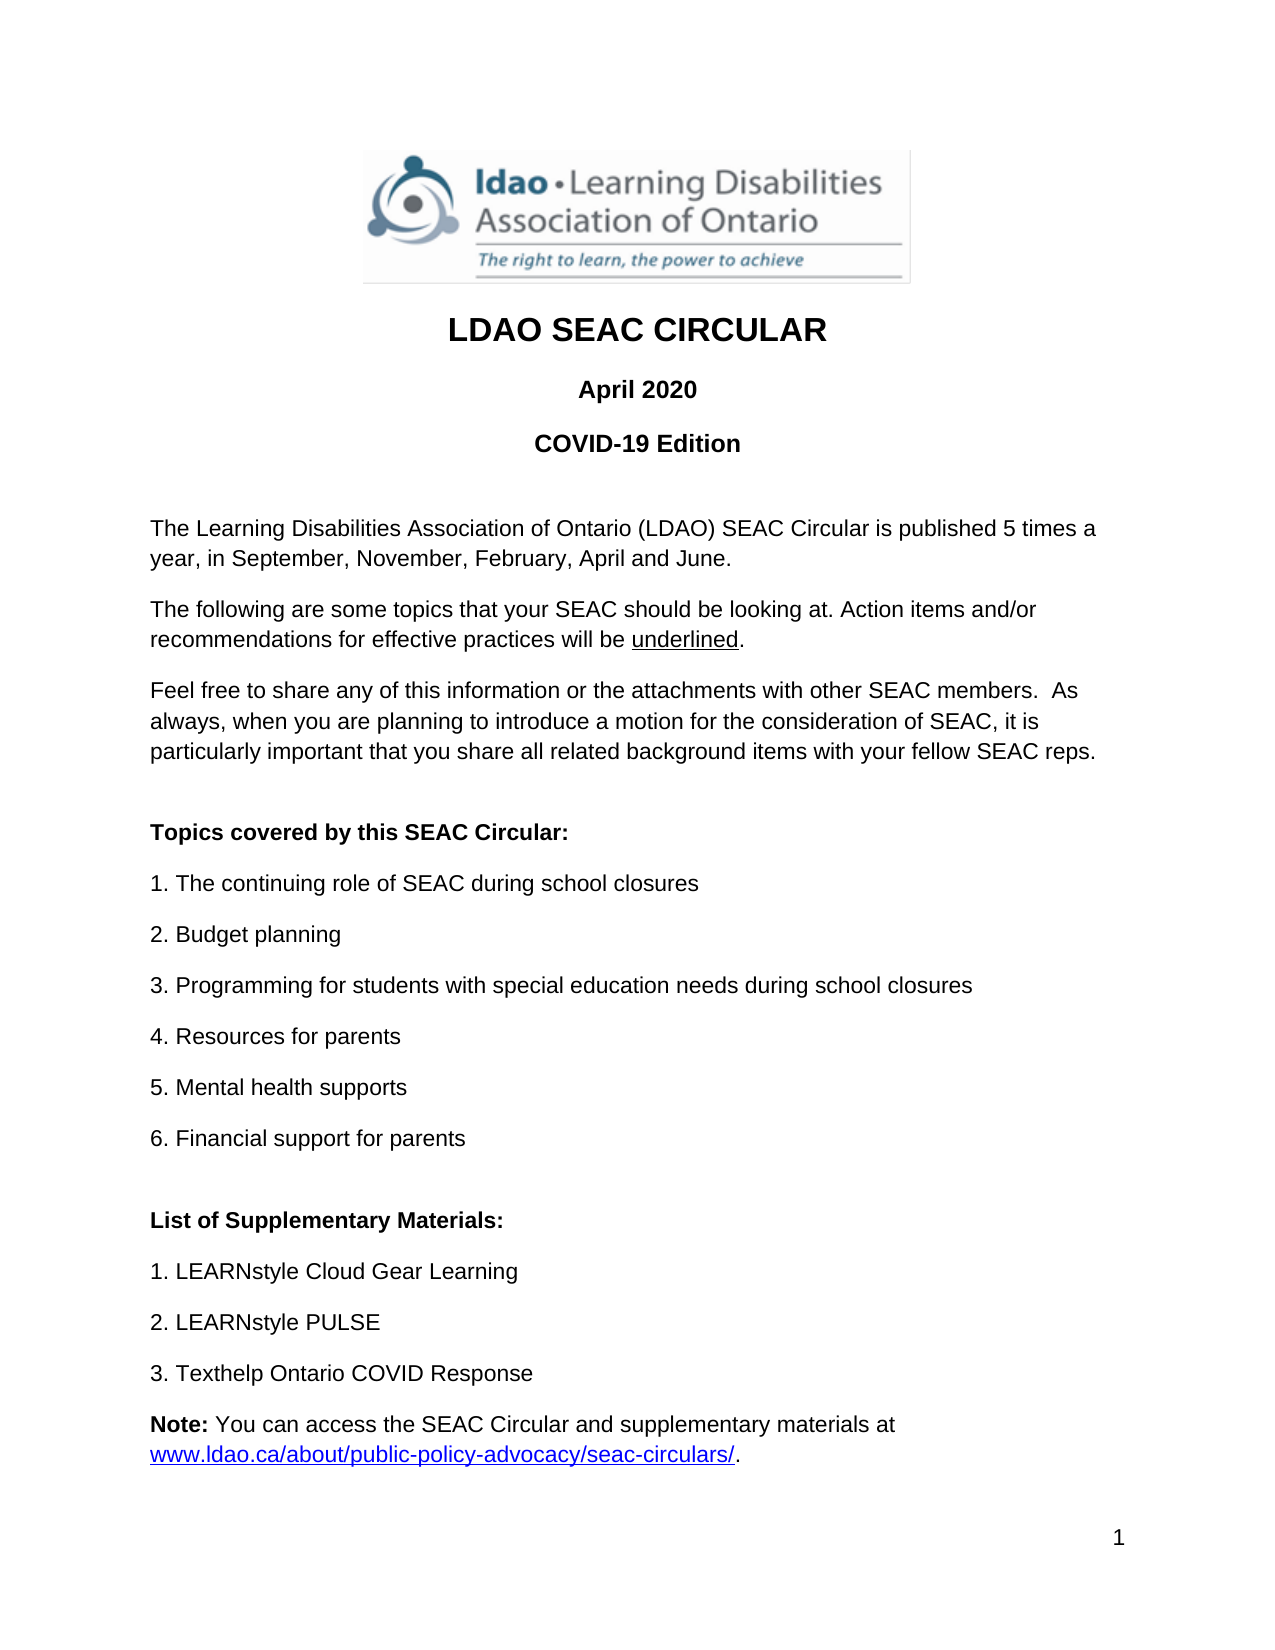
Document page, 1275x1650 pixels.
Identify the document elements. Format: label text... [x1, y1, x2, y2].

text 4. Resources for parents [150, 1023, 1125, 1050]
text April 2020 [150, 375, 1125, 403]
text 3. Texthelp Ontario COVID Response [150, 1360, 1125, 1386]
text Feel free to share any of this information or the attachments with other SEAC members. As always, when you are planning to introduce a motion for the consideration of SEAC, it is particularly important that you share all related background items with your fellow SEAC reps. [150, 677, 1125, 764]
text List of Supplementary Materials: [150, 1176, 1125, 1233]
text Note: You can access the SEAC Circular and supplementary materials at www.ldao.ca/about/public-policy-advocacy/seac-circulars/. [150, 1411, 1125, 1467]
text 1. LEARNstyle Cloud Gear Learning [150, 1258, 1125, 1284]
text 2. LEARNstyle PULSE [150, 1309, 1125, 1335]
text 5. Mental health supports [150, 1074, 1125, 1101]
text 6. Financial support for parents [150, 1125, 1125, 1152]
text Topics covered by this SEAC Circular: [150, 789, 1125, 846]
text LDAO SEAC CIRCULAR [150, 310, 1125, 348]
text COVID-19 Edition [150, 428, 1125, 457]
text 2. Budget planning [150, 921, 1125, 948]
text The Learning Disabilities Association of Ontario (LDAO) SEAC Circular is published 5 times a year, in September, November, February, April and June. [150, 482, 1125, 572]
text 3. Programming for students with special education needs during school closures [150, 972, 1125, 999]
text The following are some topics that your SEAC should be looking at. Action items and/or recommendations for effective practices will be underlined. [150, 596, 1125, 653]
text 1. The continuing role of SEAC during school closures [150, 870, 1125, 897]
picture [363, 150, 912, 285]
